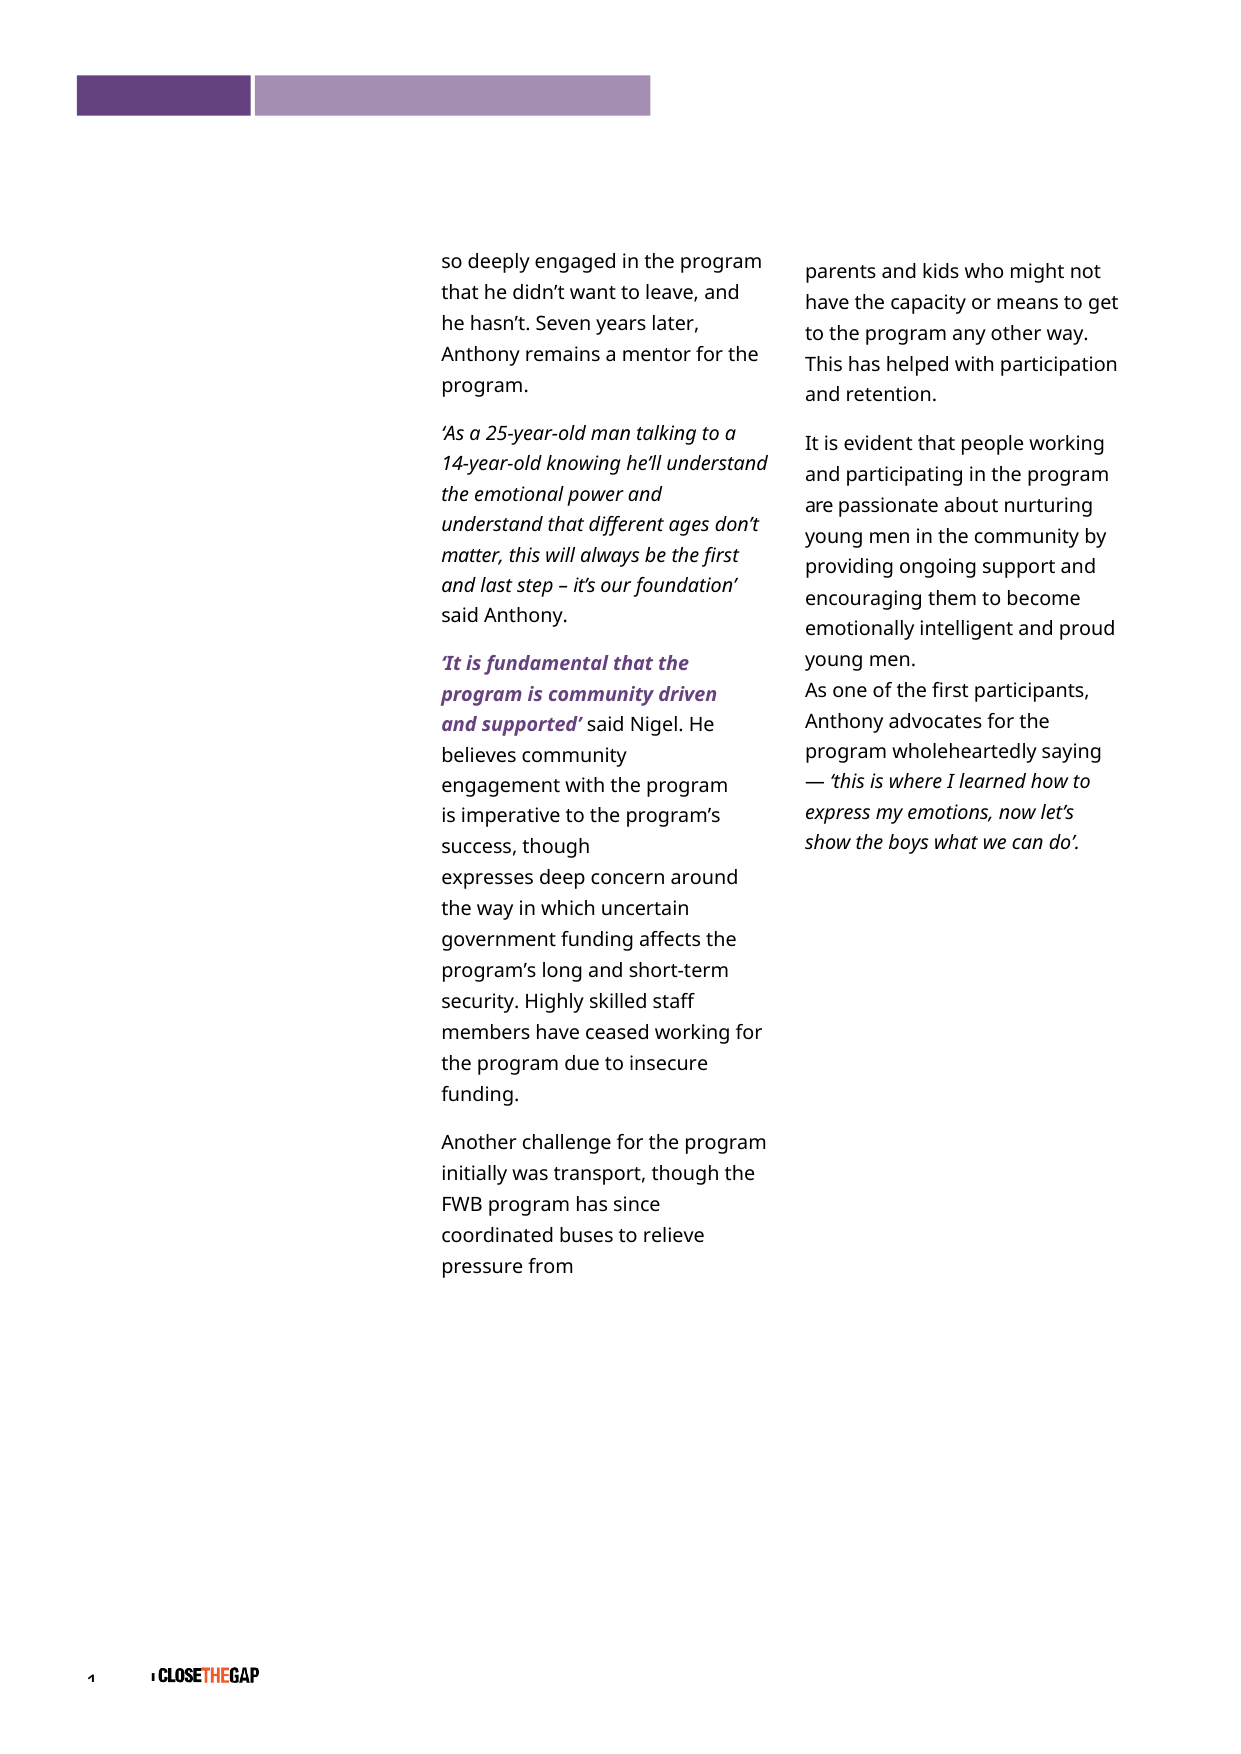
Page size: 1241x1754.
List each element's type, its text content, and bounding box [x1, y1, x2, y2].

text so deeply engaged in the program that he didn’t want to leave, and he hasn’t. Seven years later, Anthony remains a mentor for the program. [441, 247, 767, 398]
text Another challenge for the program initially was transport, though the FWB program has since coordinated buses to relieve pressure from [441, 1128, 767, 1279]
text ‘It is fundamental that the program is community driven and supported’ said Nigel. He believes community engagement with the program is imperative to the program’s success, though [441, 649, 734, 859]
picture [201, 1667, 259, 1683]
text parents and kids who might not have the capacity or means to get to the program any other way. This has helped with participation and retention. [805, 257, 1121, 408]
text It is evident that people working and participating in the program are passionate about nurturing young men in the community by providing ongoing support and encouraging them to become emotionally intelligent and proud young men. [805, 429, 1122, 673]
text expresses deep concern around the way in which uncertain government funding affects the program’s long and short-term security. Highly skilled staff members have ceased working for the program due to insecure funding. [441, 863, 767, 1107]
text 14-year-old knowing he’ll understand the emotional power and understand that different ages don’t matter, this will always be the first and last step – it’s our foundation’ said Anthony. [441, 449, 768, 629]
text As one of the first participants, Anthony advocates for the program wholeheartedly saying — ‘this is where I learned how to express my emotions, now let’s show the boys what we can do’. [805, 677, 1121, 856]
text ‘As a 25-year-old man talking to a [441, 419, 767, 446]
